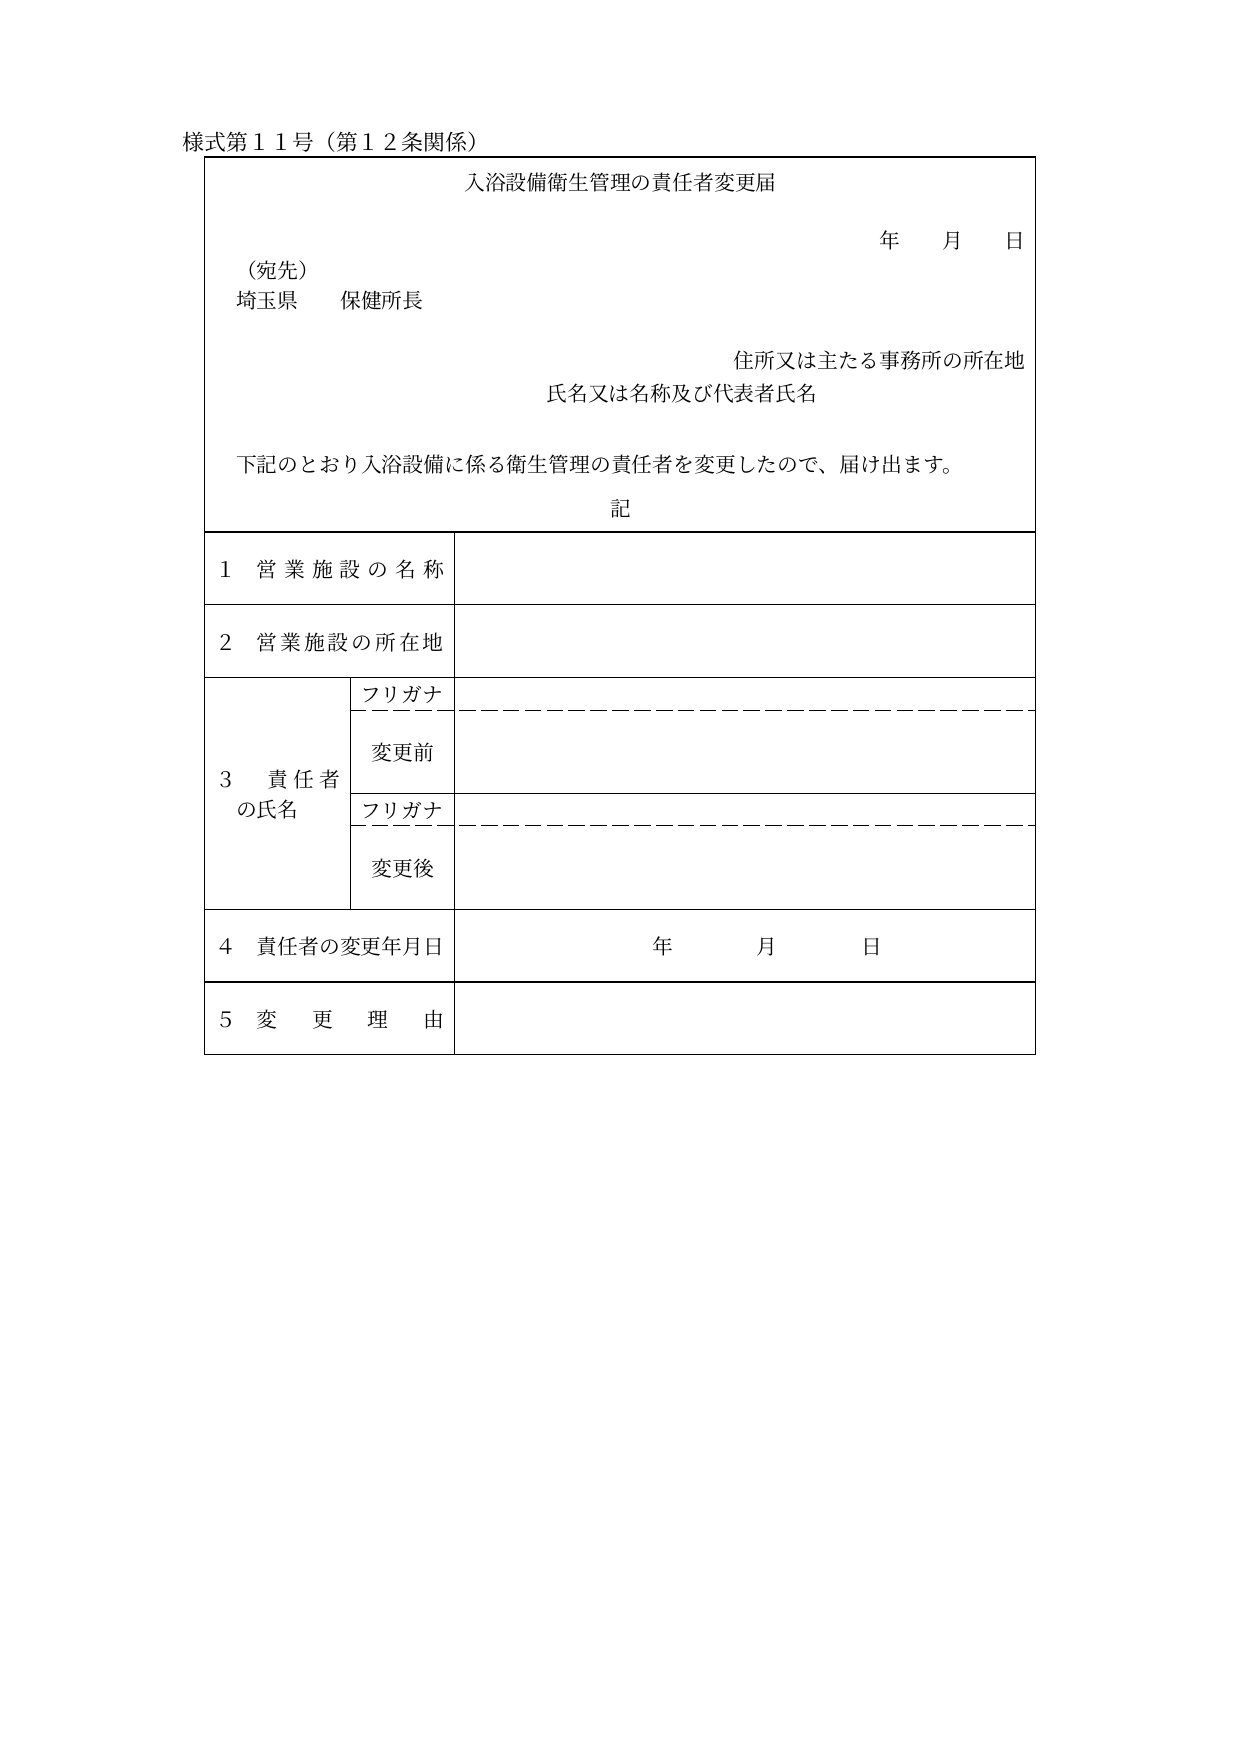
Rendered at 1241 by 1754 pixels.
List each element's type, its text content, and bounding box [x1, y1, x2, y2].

table_cell 責任者の変更年月日 [246, 910, 454, 981]
text 様式第１１号（第１２条関係） [183, 125, 1058, 156]
table_cell [455, 605, 1035, 677]
table_cell 営業施設の名称 [246, 533, 454, 604]
table_cell フリガナ [351, 678, 454, 709]
table_cell 変更理由 [246, 983, 454, 1054]
table_cell １ [205, 533, 246, 604]
table_cell 変更前 [351, 710, 454, 793]
table_cell [455, 983, 1035, 1054]
table_cell [455, 825, 1035, 908]
table_cell フリガナ [351, 794, 454, 825]
table_cell [455, 533, 1035, 604]
table_cell 変更後 [351, 825, 454, 908]
table_cell ５ [205, 983, 246, 1054]
table_cell ３ 責任者の氏名 [205, 678, 350, 908]
table_header 入浴設備衛生管理の責任者変更届 年 月 日 （宛先） 埼玉県 保健所長 住所又は主たる事務所の所在地 氏名又は名称及び代表者氏名 印 下記のとおり入浴設備に係る衛生管理の責任者を変更したので、届け出ます。 記 [205, 158, 1035, 531]
table_cell [455, 710, 1035, 793]
table_cell 営業施設の所在地 [246, 605, 454, 677]
table_cell [455, 678, 1035, 709]
table_cell ２ [205, 605, 246, 677]
table_cell ４ [205, 910, 246, 981]
table_cell [455, 794, 1035, 825]
table_cell 年 月 日 [455, 910, 1035, 981]
